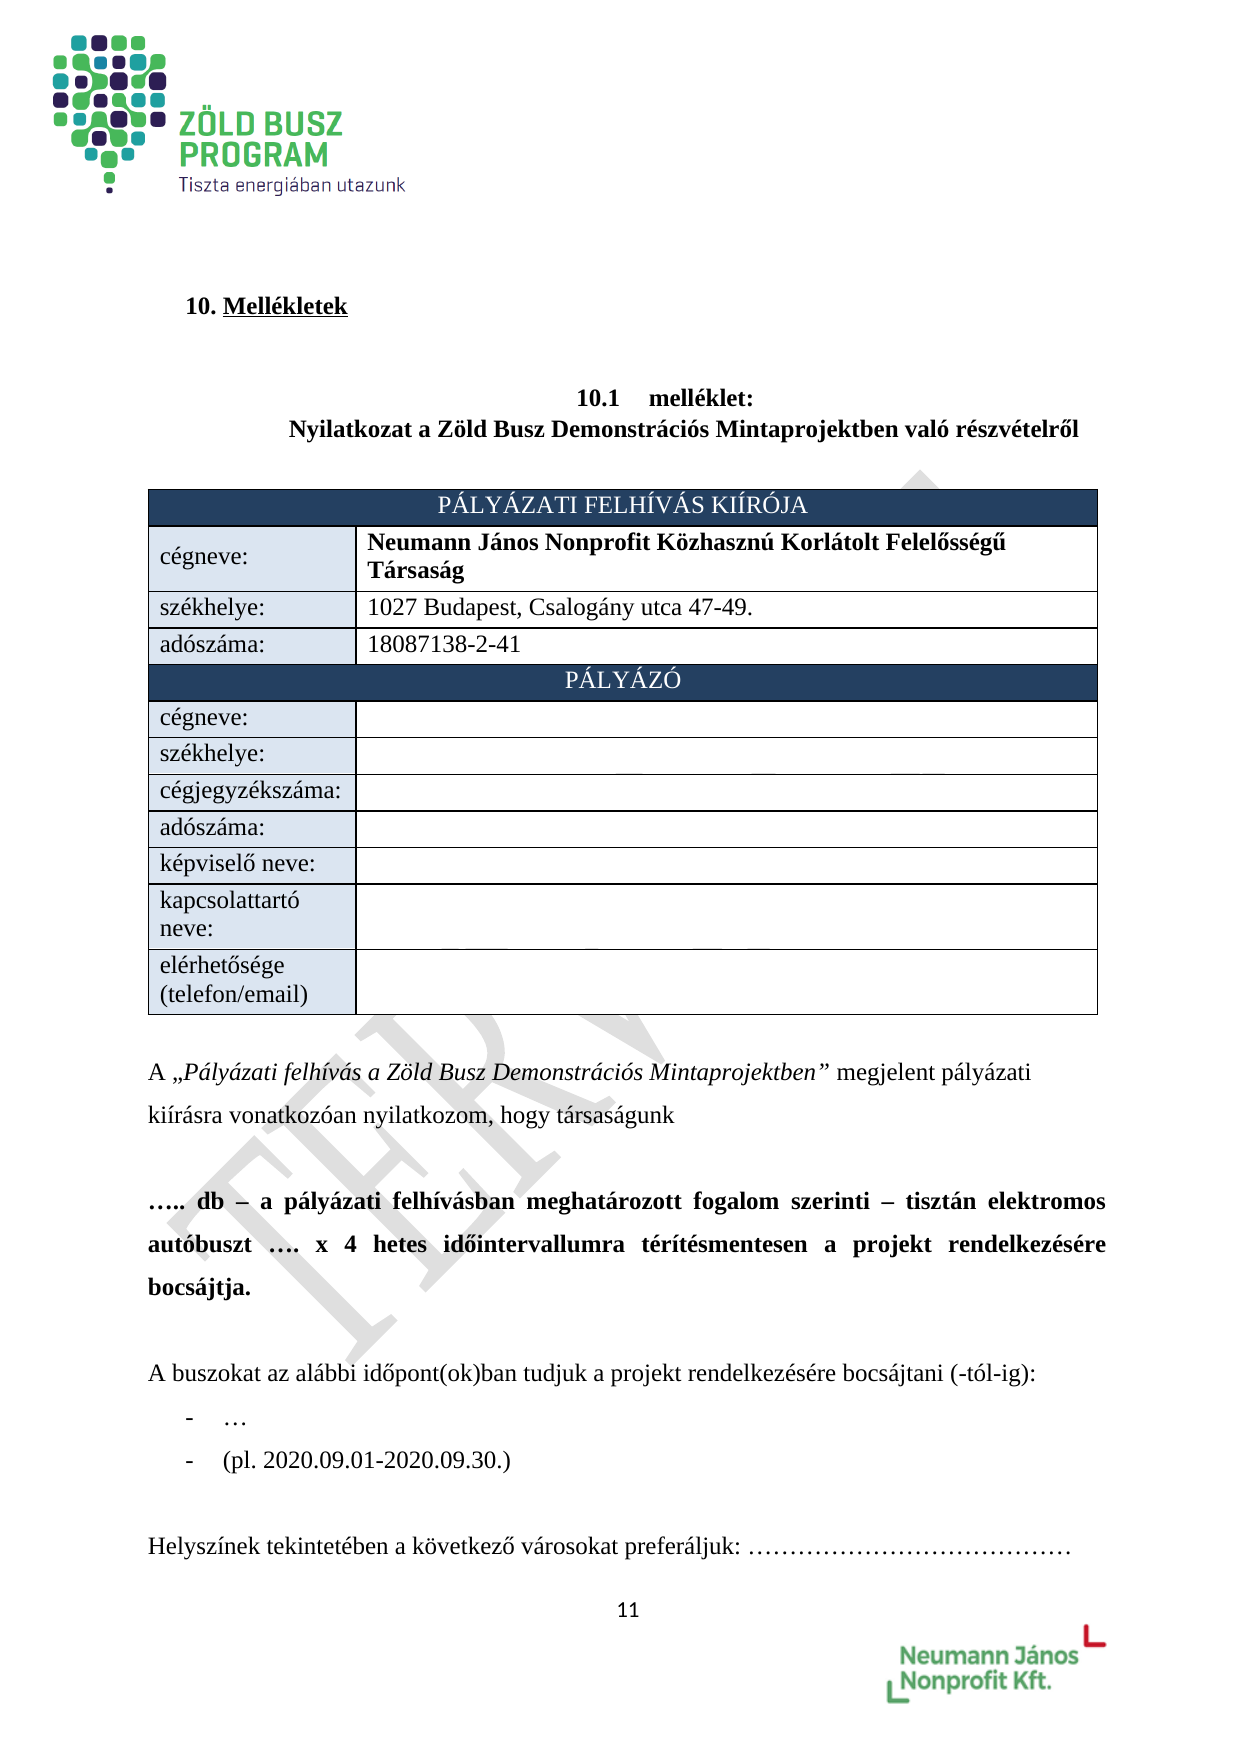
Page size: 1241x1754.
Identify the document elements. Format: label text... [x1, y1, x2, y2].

table_cell [357, 702, 1097, 737]
table_cell [357, 738, 1097, 773]
table_cell 18087138-2-41 [357, 629, 1097, 664]
table_cell [357, 775, 1097, 810]
subtitle melléklet: Nyilatkozat a Zöld Busz Demonstrációs Mintaprojektben való részvételről [223, 383, 1107, 443]
table_cell cégjegyzékszáma: [149, 775, 355, 810]
table_header PÁLYÁZATI FELHÍVÁS KIÍRÓJA [149, 490, 1097, 525]
table_cell PÁLYÁZÓ [149, 665, 1097, 700]
table_cell [357, 812, 1097, 847]
table_cell székhelye: [149, 738, 355, 773]
text ….. db – a pályázati felhívásban meghatározott fogalom szerinti – tisztán elektromos autóbuszt …. x 4 hetes időintervallumra térítésmentesen a projekt rendelkezésére bocsájtja. [148, 1186, 1107, 1301]
table_cell [357, 848, 1097, 883]
table_cell székhelye: [149, 592, 355, 627]
subtitle Mellékletek [185, 291, 1107, 319]
table_cell 1027 Budapest, Csalogány utca 47-49. [357, 592, 1097, 627]
table_cell cégneve: [149, 527, 355, 591]
text A „Pályázati felhívás a Zöld Busz Demonstrációs Mintaprojektben” megjelent pályázati kiírásra vonatkozóan nyilatkozom, hogy társaságunk [148, 1057, 1107, 1128]
list … [185, 1402, 1107, 1430]
table_cell [357, 885, 1097, 948]
text A buszokat az alábbi időpont(ok)ban tudjuk a projekt rendelkezésére bocsájtani (-tól-ig): [148, 1358, 1107, 1387]
picture [883, 1623, 1108, 1710]
table_cell Neumann János Nonprofit Közhasznú Korlátolt Felelősségű Társaság [357, 527, 1097, 591]
table_cell [357, 950, 1097, 1014]
table_cell adószáma: [149, 629, 355, 664]
picture [44, 29, 422, 203]
list (pl. 2020.09.01-2020.09.30.) [185, 1445, 1107, 1473]
table_cell elérhetősége (telefon/email) [149, 950, 355, 1014]
table_cell képviselő neve: [149, 848, 355, 883]
table_cell cégneve: [149, 702, 355, 737]
text Helyszínek tekintetében a következő városokat preferáljuk: ………………………………… [148, 1531, 1107, 1560]
table_cell kapcsolattartó neve: [149, 885, 355, 948]
table_cell adószáma: [149, 812, 355, 847]
